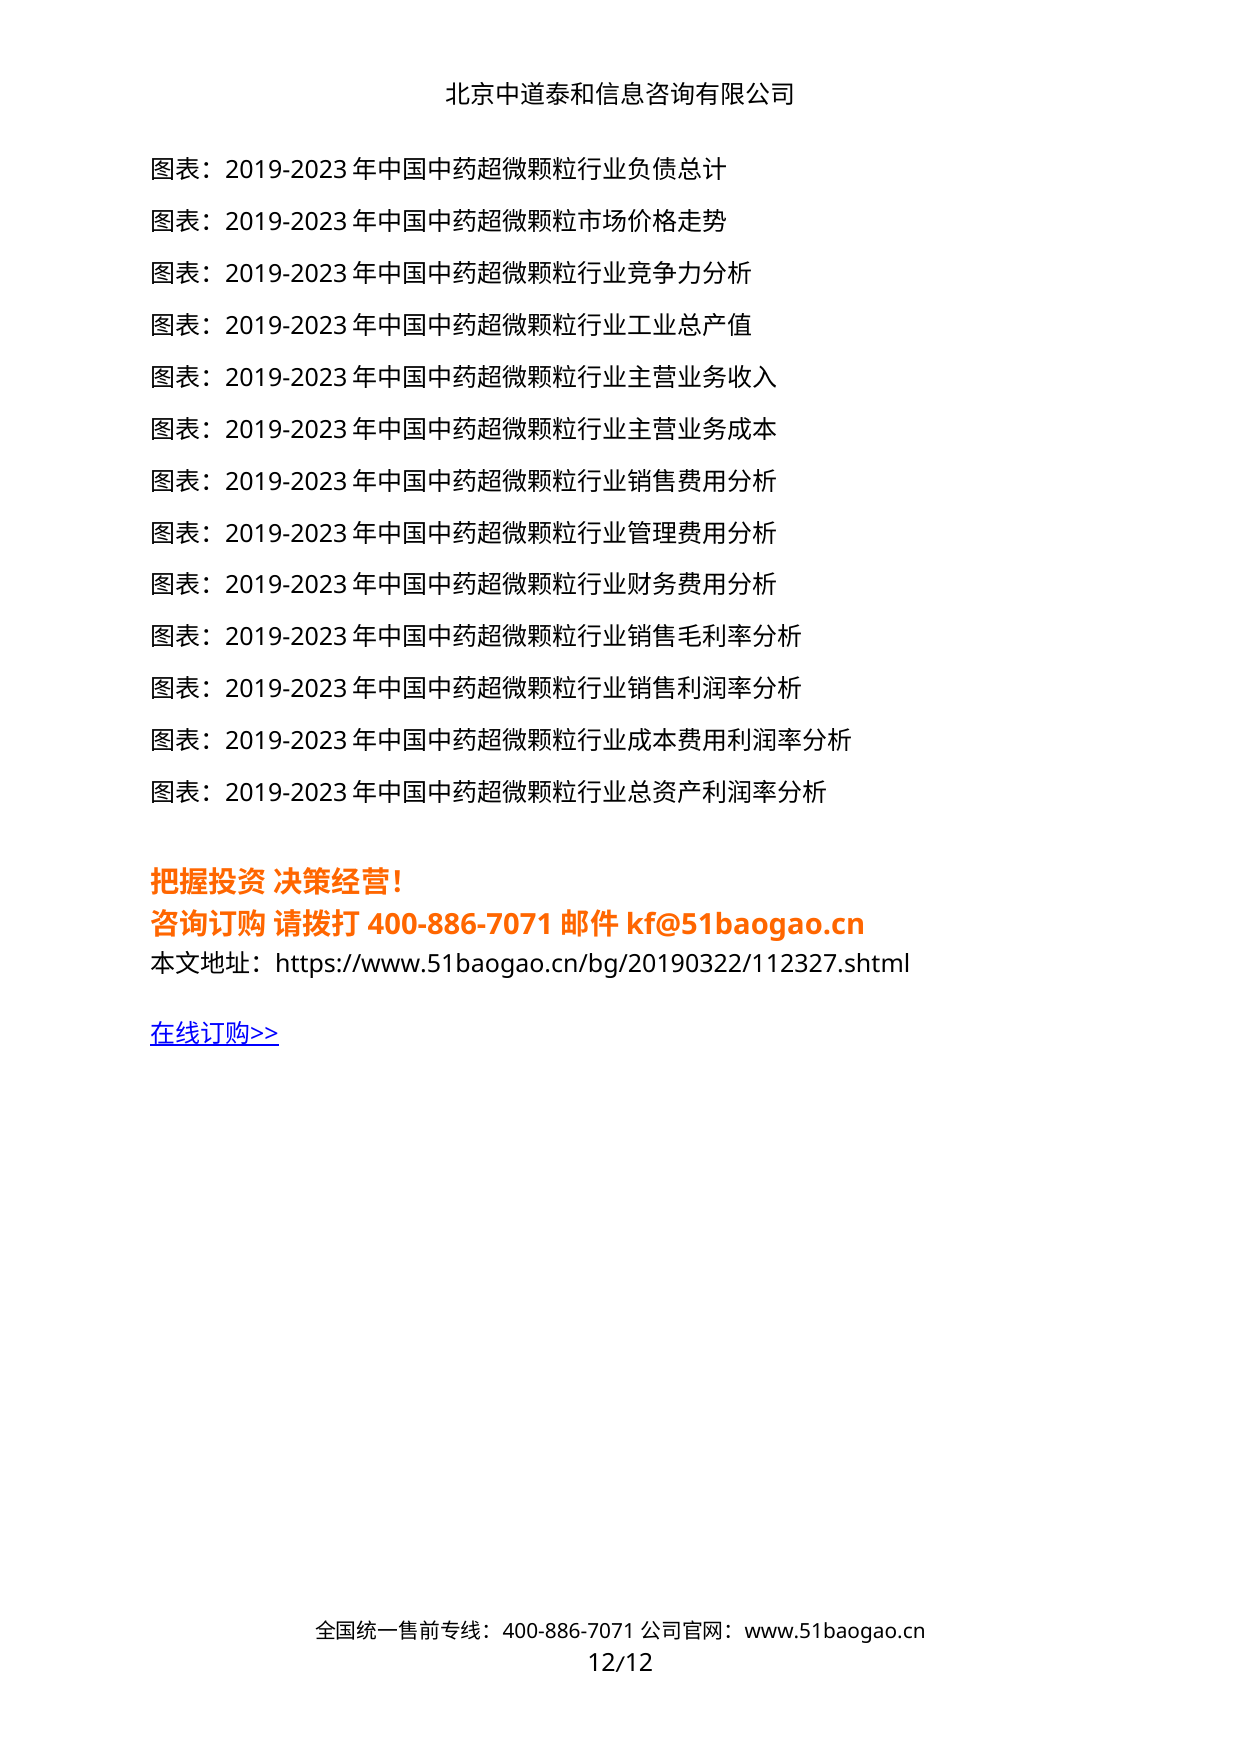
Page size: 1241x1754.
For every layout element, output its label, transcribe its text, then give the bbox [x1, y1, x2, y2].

text 图表：2019-2023年中国中药超微颗粒市场价格走势 [150, 202, 1090, 238]
text 图表：2019-2023年中国中药超微颗粒行业总资产利润率分析 [150, 772, 1090, 809]
text 图表：2019-2023年中国中药超微颗粒行业财务费用分析 [150, 565, 1090, 601]
text 图表：2019-2023年中国中药超微颗粒行业销售利润率分析 [150, 669, 1090, 705]
text 图表：2019-2023年中国中药超微颗粒行业主营业务成本 [150, 409, 1090, 446]
text 图表：2019-2023年中国中药超微颗粒行业成本费用利润率分析 [150, 721, 1090, 757]
text 在线订购>> [150, 979, 1090, 1050]
text 把握投资 决策经营！咨询订购 请拨打 400-886-7071 邮件 kf@51baogao.cn本文地址：https://www.51baogao.cn/bg/20190322/112327.shtml [150, 824, 1090, 979]
text 图表：2019-2023年中国中药超微颗粒行业销售毛利率分析 [150, 617, 1090, 653]
text 图表：2019-2023年中国中药超微颗粒行业工业总产值 [150, 306, 1090, 342]
text 图表：2019-2023年中国中药超微颗粒行业负债总计 [150, 150, 1090, 186]
text 图表：2019-2023年中国中药超微颗粒行业销售费用分析 [150, 461, 1090, 497]
text 图表：2019-2023年中国中药超微颗粒行业主营业务收入 [150, 357, 1090, 394]
text 图表：2019-2023年中国中药超微颗粒行业管理费用分析 [150, 513, 1090, 549]
text 图表：2019-2023年中国中药超微颗粒行业竞争力分析 [150, 254, 1090, 290]
